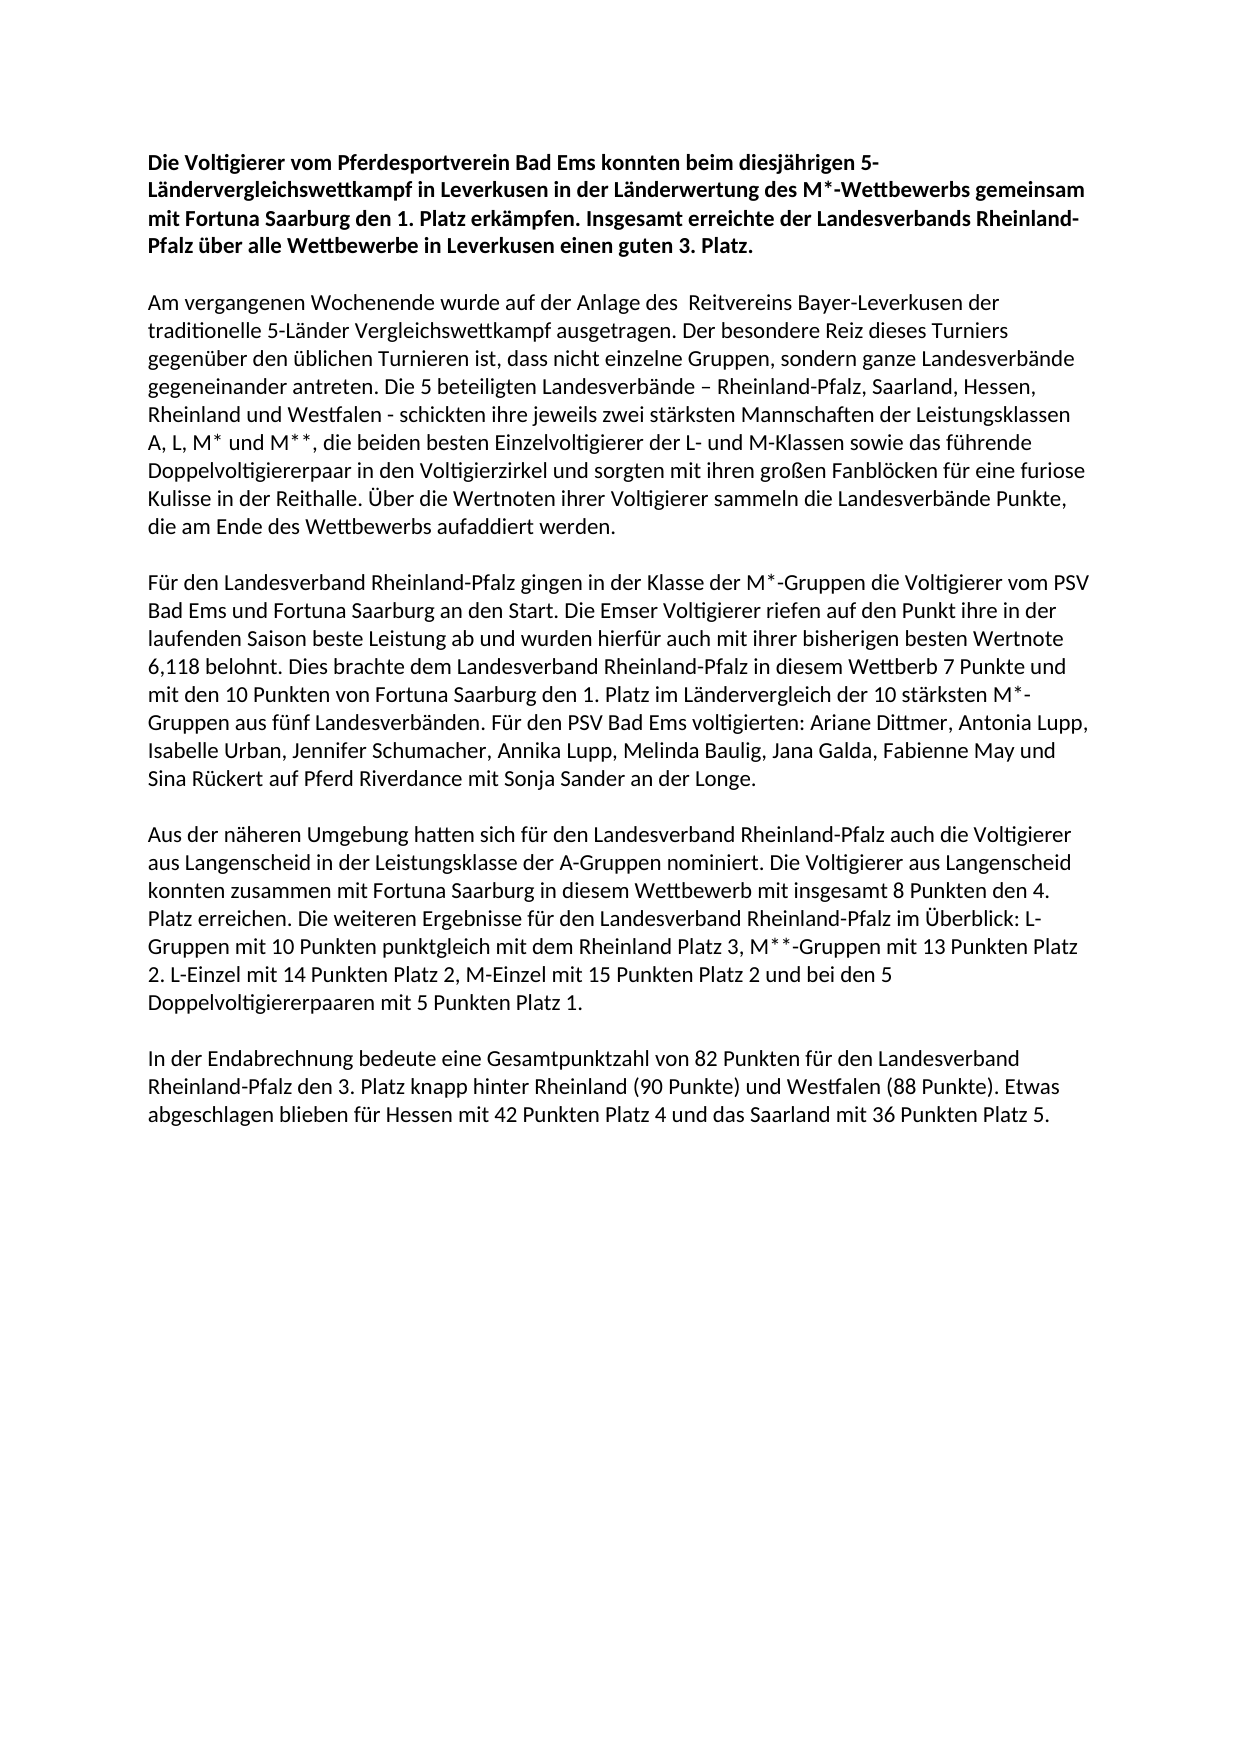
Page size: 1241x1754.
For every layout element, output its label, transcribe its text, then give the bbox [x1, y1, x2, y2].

text Die Voltigierer vom Pferdesportverein Bad Ems konnten beim diesjährigen 5-Ländervergleichswettkampf in Leverkusen in der Länderwertung des M*-Wettbewerbs gemeinsam mit Fortuna Saarburg den 1. Platz erkämpfen. Insgesamt erreichte der Landesverbands Rheinland-Pfalz über alle Wettbewerbe in Leverkusen einen guten 3. Platz. [148, 148, 1093, 260]
text In der Endabrechnung bedeute eine Gesamtpunktzahl von 82 Punkten für den Landesverband Rheinland-Pfalz den 3. Platz knapp hinter Rheinland (90 Punkte) und Westfalen (88 Punkte). Etwas abgeschlagen blieben für Hessen mit 42 Punkten Platz 4 und das Saarland mit 36 Punkten Platz 5. [148, 1044, 1093, 1128]
text Für den Landesverband Rheinland-Pfalz gingen in der Klasse der M*-Gruppen die Voltigierer vom PSV Bad Ems und Fortuna Saarburg an den Start. Die Emser Voltigierer riefen auf den Punkt ihre in der laufenden Saison beste Leistung ab und wurden hierfür auch mit ihrer bisherigen besten Wertnote 6,118 belohnt. Dies brachte dem Landesverband Rheinland-Pfalz in diesem Wettberb 7 Punkte und mit den 10 Punkten von Fortuna Saarburg den 1. Platz im Ländervergleich der 10 stärksten M*-Gruppen aus fünf Landesverbänden. Für den PSV Bad Ems voltigierten: Ariane Dittmer, Antonia Lupp, Isabelle Urban, Jennifer Schumacher, Annika Lupp, Melinda Baulig, Jana Galda, Fabienne May und Sina Rückert auf Pferd Riverdance mit Sonja Sander an der Longe. [148, 568, 1093, 792]
text Aus der näheren Umgebung hatten sich für den Landesverband Rheinland-Pfalz auch die Voltigierer aus Langenscheid in der Leistungsklasse der A-Gruppen nominiert. Die Voltigierer aus Langenscheid konnten zusammen mit Fortuna Saarburg in diesem Wettbewerb mit insgesamt 8 Punkten den 4. Platz erreichen. Die weiteren Ergebnisse für den Landesverband Rheinland-Pfalz im Überblick: L-Gruppen mit 10 Punkten punktgleich mit dem Rheinland Platz 3, M**-Gruppen mit 13 Punkten Platz 2. L-Einzel mit 14 Punkten Platz 2, M-Einzel mit 15 Punkten Platz 2 und bei den 5 Doppelvoltigiererpaaren mit 5 Punkten Platz 1. [148, 820, 1093, 1016]
text Am vergangenen Wochenende wurde auf der Anlage des Reitvereins Bayer-Leverkusen der traditionelle 5-Länder Vergleichswettkampf ausgetragen. Der besondere Reiz dieses Turniers gegenüber den üblichen Turnieren ist, dass nicht einzelne Gruppen, sondern ganze Landesverbände gegeneinander antreten. Die 5 beteiligten Landesverbände – Rheinland-Pfalz, Saarland, Hessen, Rheinland und Westfalen - schickten ihre jeweils zwei stärksten Mannschaften der Leistungsklassen A, L, M* und M**, die beiden besten Einzelvoltigierer der L- und M-Klassen sowie das führende Doppelvoltigiererpaar in den Voltigierzirkel und sorgten mit ihren großen Fanblöcken für eine furiose Kulisse in der Reithalle. Über die Wertnoten ihrer Voltigierer sammeln die Landesverbände Punkte, die am Ende des Wettbewerbs aufaddiert werden. [148, 288, 1093, 540]
